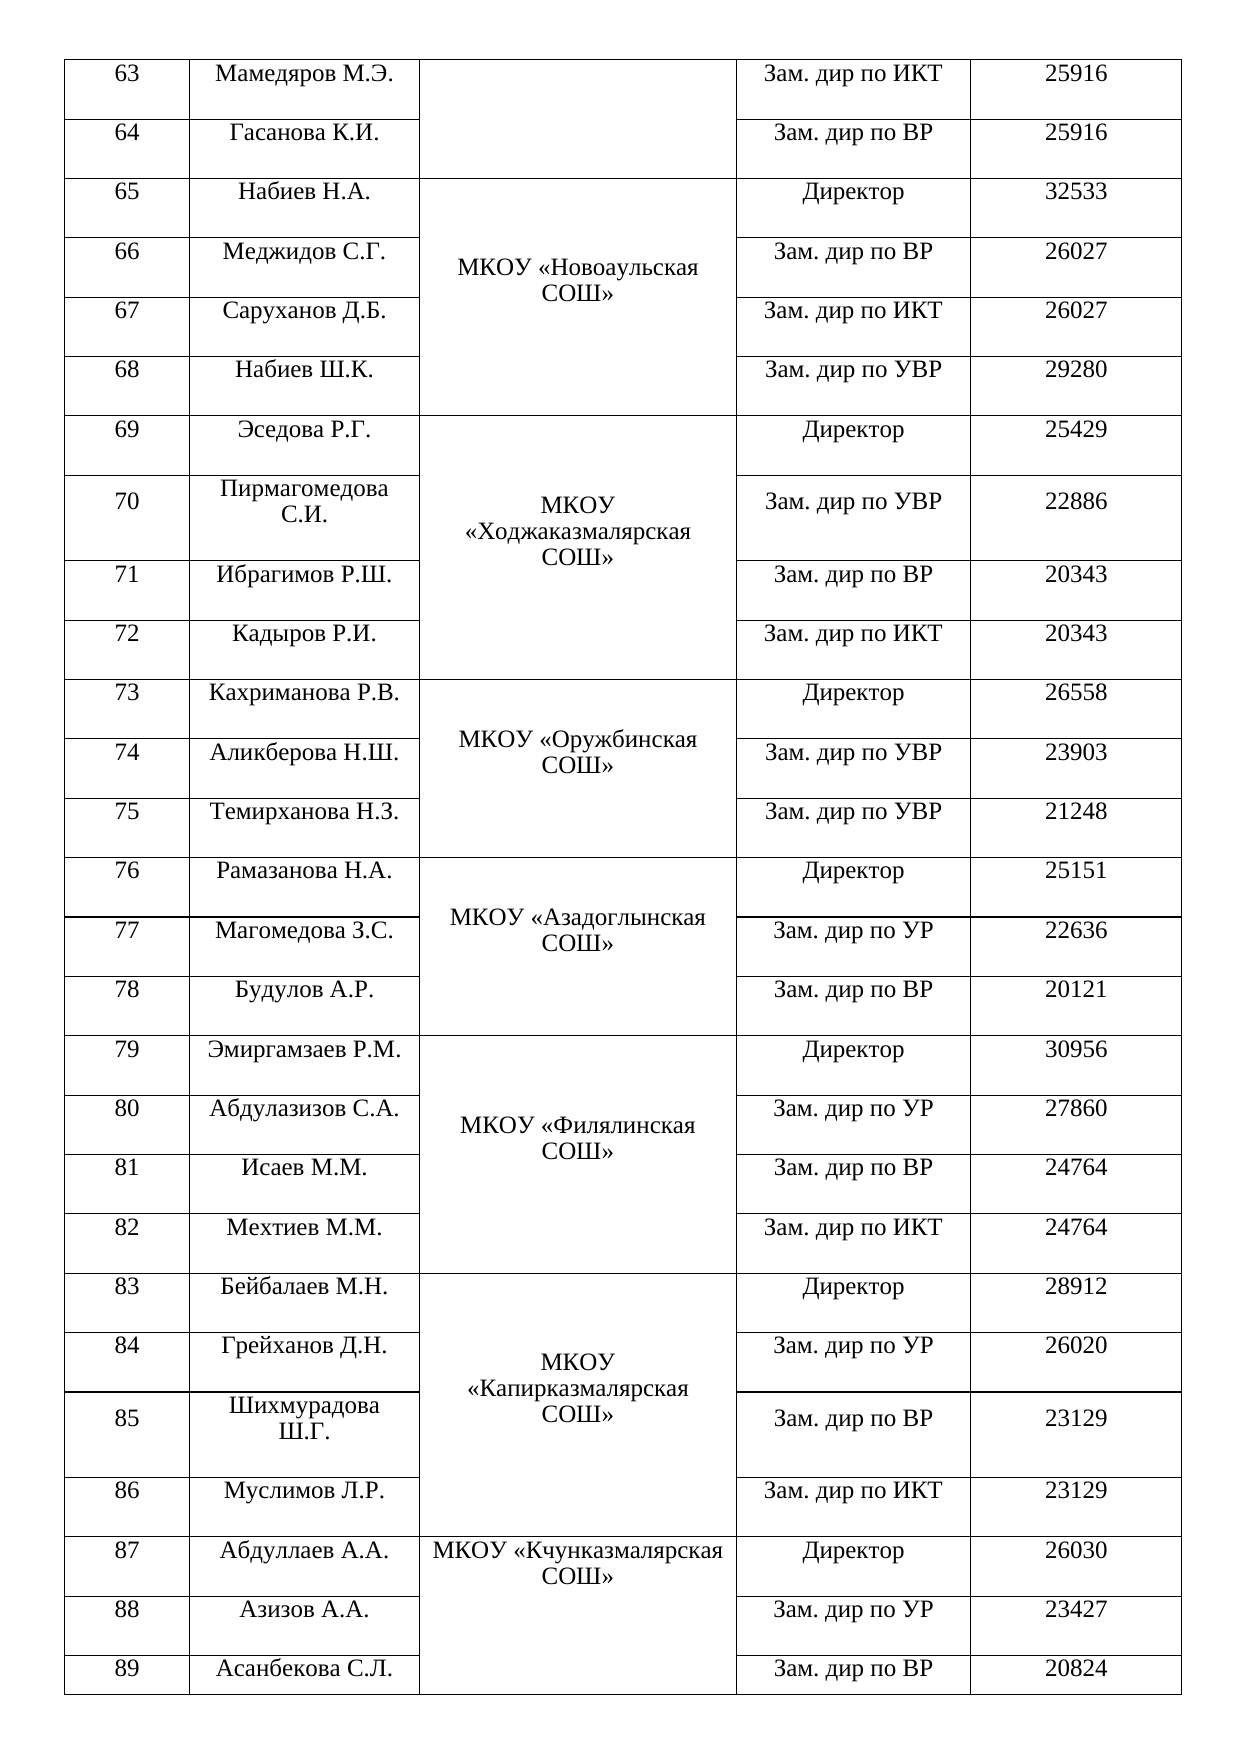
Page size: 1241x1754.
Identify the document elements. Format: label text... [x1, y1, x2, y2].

table_cell 83 [65, 1274, 189, 1332]
table_cell Темирханова Н.З. [190, 799, 419, 857]
table_cell 25916 [971, 60, 1181, 118]
table_cell МКОУ «Азадоглынская СОШ» [420, 858, 736, 1035]
table_cell 28912 [971, 1274, 1181, 1332]
table_cell 72 [65, 621, 189, 679]
table_cell Мехтиев М.М. [190, 1214, 419, 1273]
table_cell Зам. дир по УВР [737, 799, 970, 857]
table_cell 76 [65, 858, 189, 916]
table_cell 69 [65, 416, 189, 475]
table_cell Кахриманова Р.В. [190, 680, 419, 738]
table_cell Набиев Ш.К. [190, 357, 419, 415]
table_cell 27860 [971, 1096, 1181, 1154]
table_cell Кадыров Р.И. [190, 621, 419, 679]
table_cell 66 [65, 238, 189, 297]
table_cell Азизов А.А. [190, 1597, 419, 1655]
table_cell Зам. дир по ВР [737, 1656, 970, 1694]
table_cell Зам. дир по УР [737, 1597, 970, 1655]
table_cell 26558 [971, 680, 1181, 738]
table_cell Меджидов С.Г. [190, 238, 419, 297]
table_cell 63 [65, 60, 189, 118]
table_cell Зам. дир по ИКТ [737, 60, 970, 118]
table_cell 26027 [971, 238, 1181, 297]
table_cell 85 [65, 1393, 189, 1477]
table_cell 20824 [971, 1656, 1181, 1694]
table_cell Саруханов Д.Б. [190, 298, 419, 356]
table_cell 23427 [971, 1597, 1181, 1655]
table_cell Зам. дир по ВР [737, 1393, 970, 1477]
table_cell Аликберова Н.Ш. [190, 739, 419, 798]
table_cell 79 [65, 1036, 189, 1094]
table_cell МКОУ «Филялинская СОШ» [420, 1036, 736, 1273]
table_cell 20121 [971, 977, 1181, 1035]
table_cell 86 [65, 1478, 189, 1536]
table_cell 68 [65, 357, 189, 415]
table_cell Зам. дир по УР [737, 1333, 970, 1391]
table_cell 71 [65, 561, 189, 619]
table_cell Директор [737, 858, 970, 916]
table_cell 64 [65, 120, 189, 178]
table_cell 77 [65, 918, 189, 976]
table_cell 21248 [971, 799, 1181, 857]
table_cell 23129 [971, 1478, 1181, 1536]
table_cell Зам. дир по ИКТ [737, 621, 970, 679]
table_cell Зам. дир по УВР [737, 357, 970, 415]
table_cell Зам. дир по УР [737, 918, 970, 976]
table_cell Мамедяров М.Э. [190, 60, 419, 118]
table_cell Зам. дир по ВР [737, 238, 970, 297]
table_cell Директор [737, 680, 970, 738]
table_cell Зам. дир по ИКТ [737, 1214, 970, 1273]
table_cell Бейбалаев М.Н. [190, 1274, 419, 1332]
table_cell 22636 [971, 918, 1181, 976]
table_cell Гасанова К.И. [190, 120, 419, 178]
table_cell Ибрагимов Р.Ш. [190, 561, 419, 619]
table_cell Зам. дир по ВР [737, 120, 970, 178]
table_cell 87 [65, 1537, 189, 1596]
table_cell Директор [737, 1274, 970, 1332]
table_cell 82 [65, 1214, 189, 1273]
table_cell МКОУ «Ходжаказмалярская СОШ» [420, 416, 736, 679]
table_cell 23129 [971, 1393, 1181, 1477]
table_cell Зам. дир по УВР [737, 476, 970, 560]
table_cell 73 [65, 680, 189, 738]
table_cell Директор [737, 1537, 970, 1596]
table_cell 65 [65, 179, 189, 237]
table_cell 74 [65, 739, 189, 798]
table_cell Зам. дир по ИКТ [737, 1478, 970, 1536]
table_cell 25916 [971, 120, 1181, 178]
table_cell Зам. дир по УР [737, 1096, 970, 1154]
table_cell МКОУ «Кчунказмалярская СОШ» [420, 1537, 736, 1694]
table_cell 24764 [971, 1214, 1181, 1273]
table_cell 75 [65, 799, 189, 857]
table_cell Магомедова З.С. [190, 918, 419, 976]
table_cell Будулов А.Р. [190, 977, 419, 1035]
table_cell Рамазанова Н.А. [190, 858, 419, 916]
table_cell 22886 [971, 476, 1181, 560]
table_cell Директор [737, 416, 970, 475]
table_cell 84 [65, 1333, 189, 1391]
table_cell 25429 [971, 416, 1181, 475]
table_cell 20343 [971, 621, 1181, 679]
table_cell Директор [737, 1036, 970, 1094]
table_cell МКОУ «Оружбинская СОШ» [420, 680, 736, 857]
table_cell 29280 [971, 357, 1181, 415]
table_cell 70 [65, 476, 189, 560]
table_cell Абдуллаев А.А. [190, 1537, 419, 1596]
table_cell Грейханов Д.Н. [190, 1333, 419, 1391]
table_cell Исаев М.М. [190, 1155, 419, 1213]
table_cell Зам. дир по ВР [737, 561, 970, 619]
table_cell 26020 [971, 1333, 1181, 1391]
table_cell Абдулазизов С.А. [190, 1096, 419, 1154]
table_cell 89 [65, 1656, 189, 1694]
table_cell Асанбекова С.Л. [190, 1656, 419, 1694]
table_cell МКОУ «Новоаульская СОШ» [420, 179, 736, 415]
table_cell Эседова Р.Г. [190, 416, 419, 475]
table_cell 30956 [971, 1036, 1181, 1094]
table_cell МКОУ «Капирказмалярская СОШ» [420, 1274, 736, 1536]
table_cell 78 [65, 977, 189, 1035]
table_cell 81 [65, 1155, 189, 1213]
table_cell 26030 [971, 1537, 1181, 1596]
table_cell Зам. дир по ВР [737, 1155, 970, 1213]
table_cell 25151 [971, 858, 1181, 916]
table_cell Зам. дир по ВР [737, 977, 970, 1035]
table_cell Пирмагомедова С.И. [190, 476, 419, 560]
table_cell 88 [65, 1597, 189, 1655]
table_cell Шихмурадова Ш.Г. [190, 1393, 419, 1477]
table_cell Зам. дир по ИКТ [737, 298, 970, 356]
table_cell Набиев Н.А. [190, 179, 419, 237]
table_cell Директор [737, 179, 970, 237]
table_cell Эмиргамзаев Р.М. [190, 1036, 419, 1094]
table_cell Муслимов Л.Р. [190, 1478, 419, 1536]
table_cell Зам. дир по УВР [737, 739, 970, 798]
table_cell 20343 [971, 561, 1181, 619]
table_cell 80 [65, 1096, 189, 1154]
table_cell 24764 [971, 1155, 1181, 1213]
table_cell 32533 [971, 179, 1181, 237]
table_cell 26027 [971, 298, 1181, 356]
table_cell 23903 [971, 739, 1181, 798]
table_cell 67 [65, 298, 189, 356]
